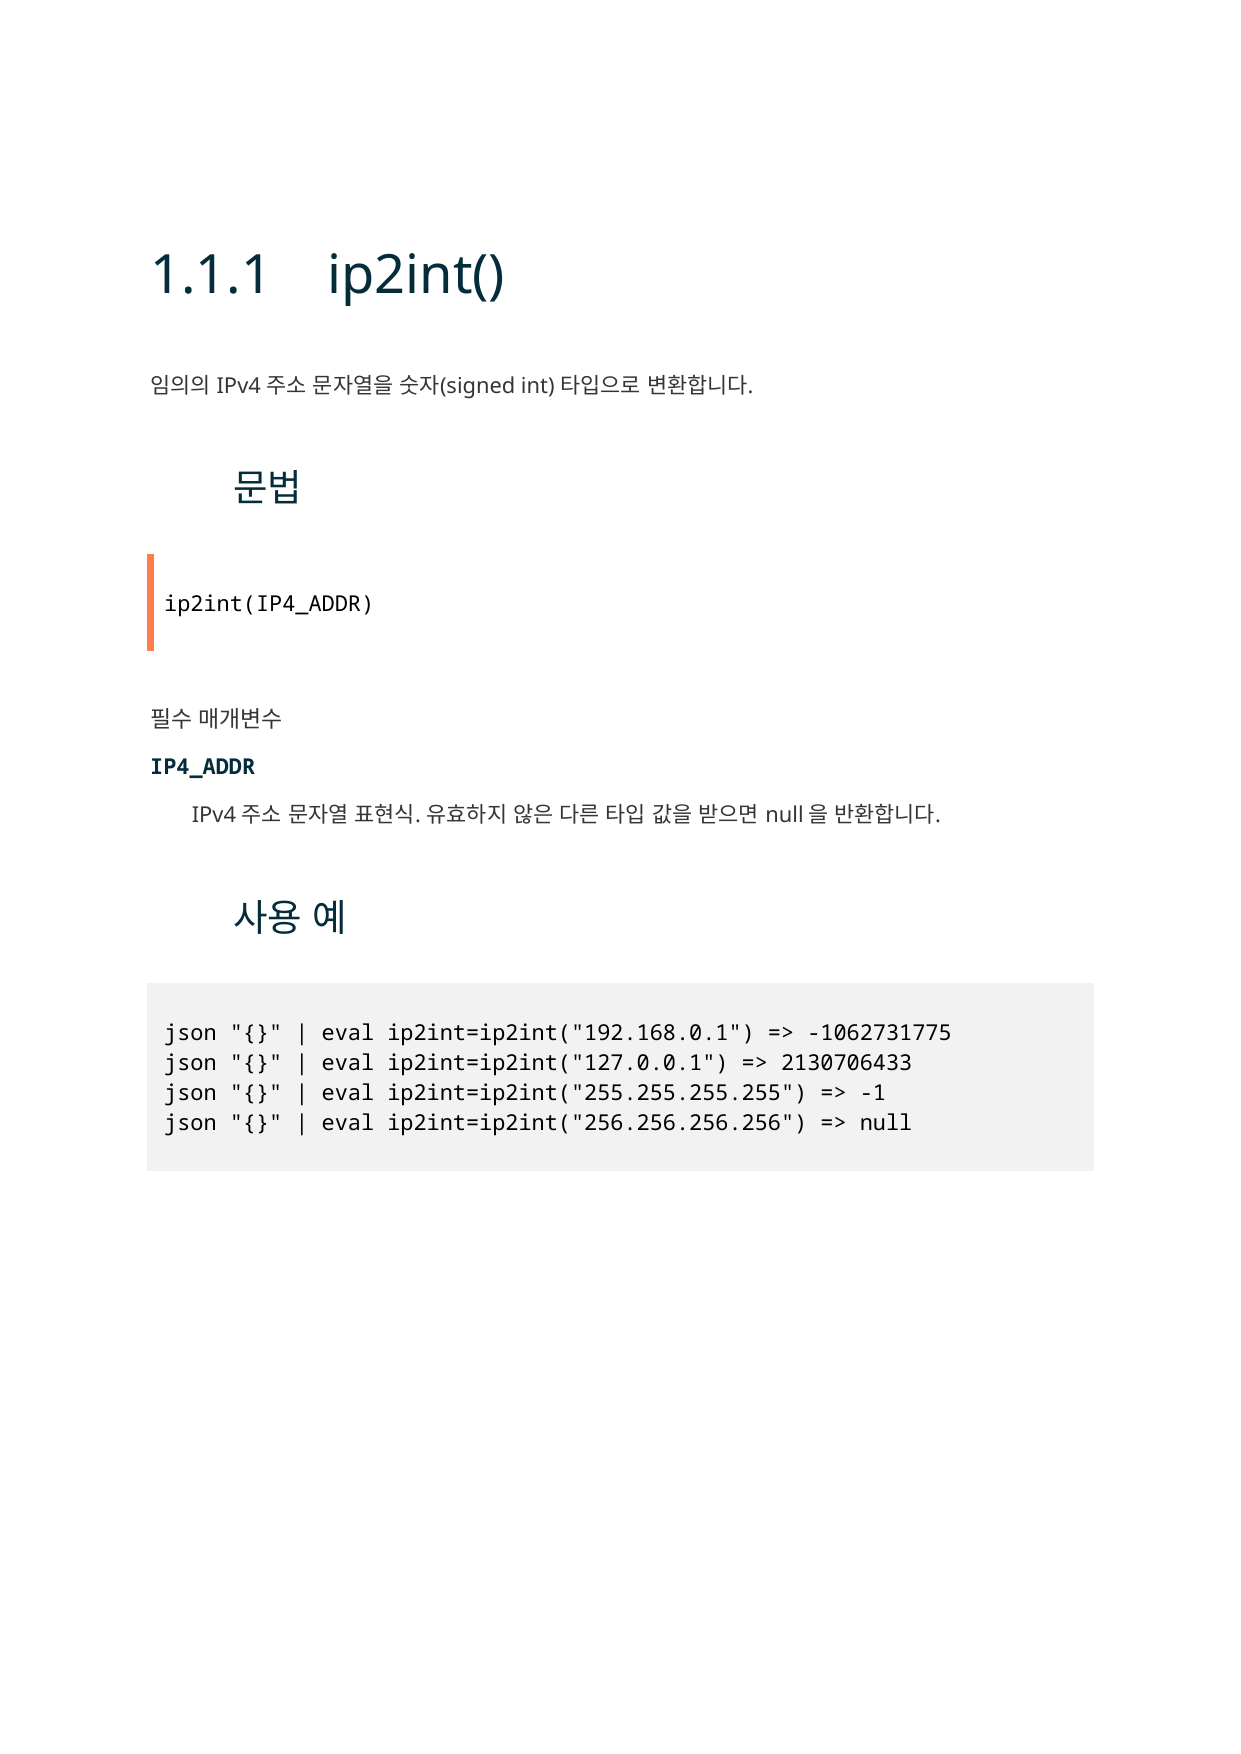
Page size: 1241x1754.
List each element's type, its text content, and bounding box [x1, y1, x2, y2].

subtitle 문법 [150, 458, 1090, 512]
text IP4_ADDR [150, 751, 1090, 781]
subtitle ip2int() [150, 236, 1090, 309]
text 필수 매개변수 [150, 701, 1090, 734]
text 임의의 IPv4 주소 문자열을 숫자(signed int) 타입으로 변환합니다. [150, 368, 1090, 399]
subtitle 사용 예 [150, 888, 1090, 942]
text json "{}" | eval ip2int=ip2int("192.168.0.1") => -1062731775 json "{}" | eval ip2int=ip2int("127.0.0.1") => 2130706433 json "{}" | eval ip2int=ip2int("255.255.255.255") => -1 json "{}" | eval ip2int=ip2int("256.256.256.256") => null [148, 985, 1093, 1170]
text ip2int(IP4_ADDR) [154, 555, 1093, 651]
text IPv4 주소 문자열 표현식. 유효하지 않은 다른 타입 값을 받으면 null을 반환합니다. [192, 797, 1090, 829]
